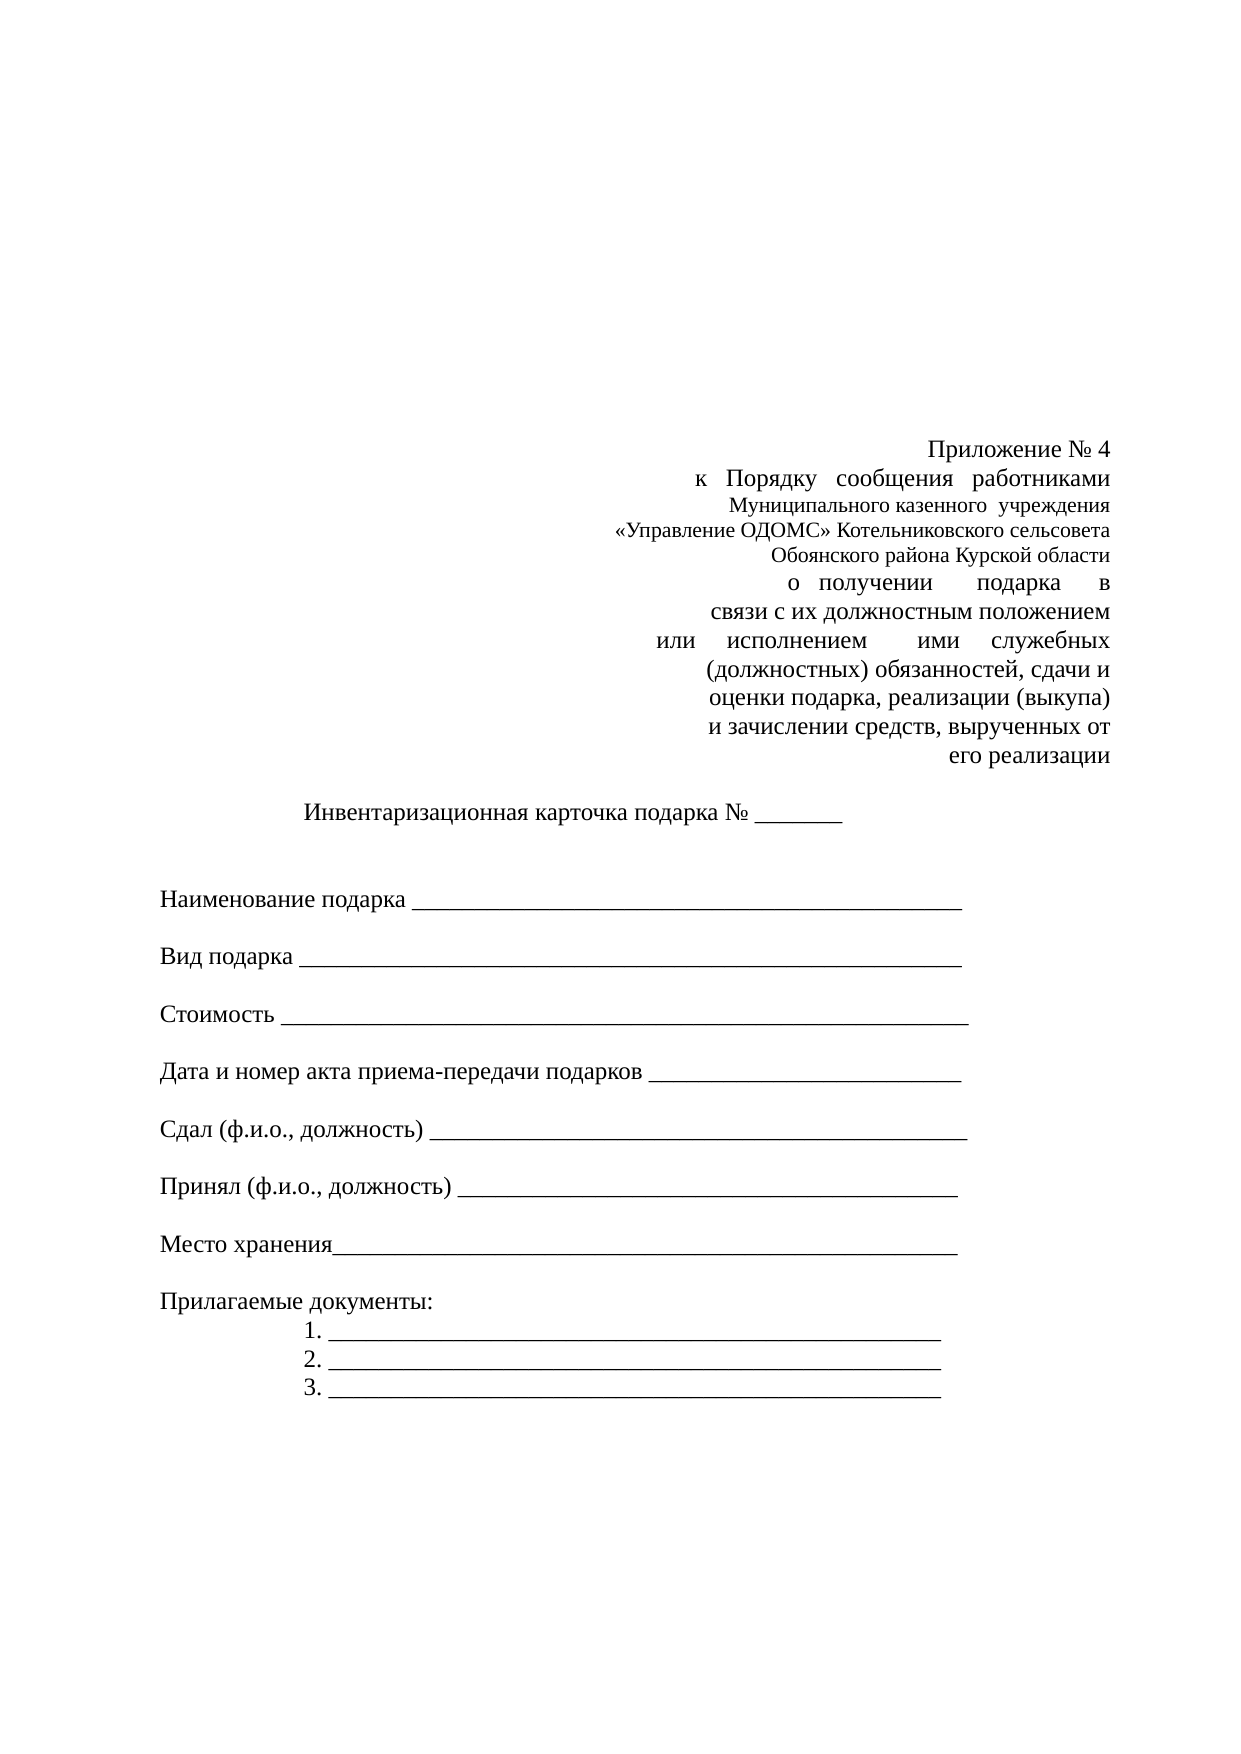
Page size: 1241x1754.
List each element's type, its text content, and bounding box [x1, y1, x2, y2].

text «Управление ОДОМС» Котельниковского сельсовета [159, 517, 1110, 542]
text Обоянского района Курской области [159, 542, 1110, 567]
text Стоимость _______________________________________________________ [159, 999, 1110, 1027]
text 3. _________________________________________________ [159, 1372, 1110, 1401]
text 2. _________________________________________________ [159, 1344, 1110, 1372]
text Вид подарка _____________________________________________________ [159, 941, 1110, 970]
text Место хранения__________________________________________________ [159, 1229, 1110, 1257]
text Муниципального казенного учреждения [159, 492, 1110, 517]
text о получении подарка в [159, 567, 1110, 596]
text Принял (ф.и.о., должность) ________________________________________ [159, 1171, 1110, 1200]
text оценки подарка, реализации (выкупа) [159, 682, 1110, 711]
text связи с их должностным положением [159, 596, 1110, 625]
text Наименование подарка ____________________________________________ [159, 884, 1110, 912]
text (должностных) обязанностей, сдачи и [159, 654, 1110, 682]
text Приложение № 4 [159, 434, 1110, 463]
text Инвентаризационная карточка подарка № _______ [159, 797, 1110, 826]
text 1. _________________________________________________ [159, 1315, 1110, 1344]
text к Порядку сообщения работниками [159, 463, 1110, 492]
text и зачислении средств, вырученных от [159, 711, 1110, 740]
text Дата и номер акта приема-передачи подарков _________________________ [159, 1056, 1110, 1085]
text Прилагаемые документы: [159, 1286, 1110, 1315]
text или исполнением ими служебных [159, 625, 1110, 654]
text Сдал (ф.и.о., должность) ___________________________________________ [159, 1114, 1110, 1142]
text его реализации [159, 740, 1110, 769]
